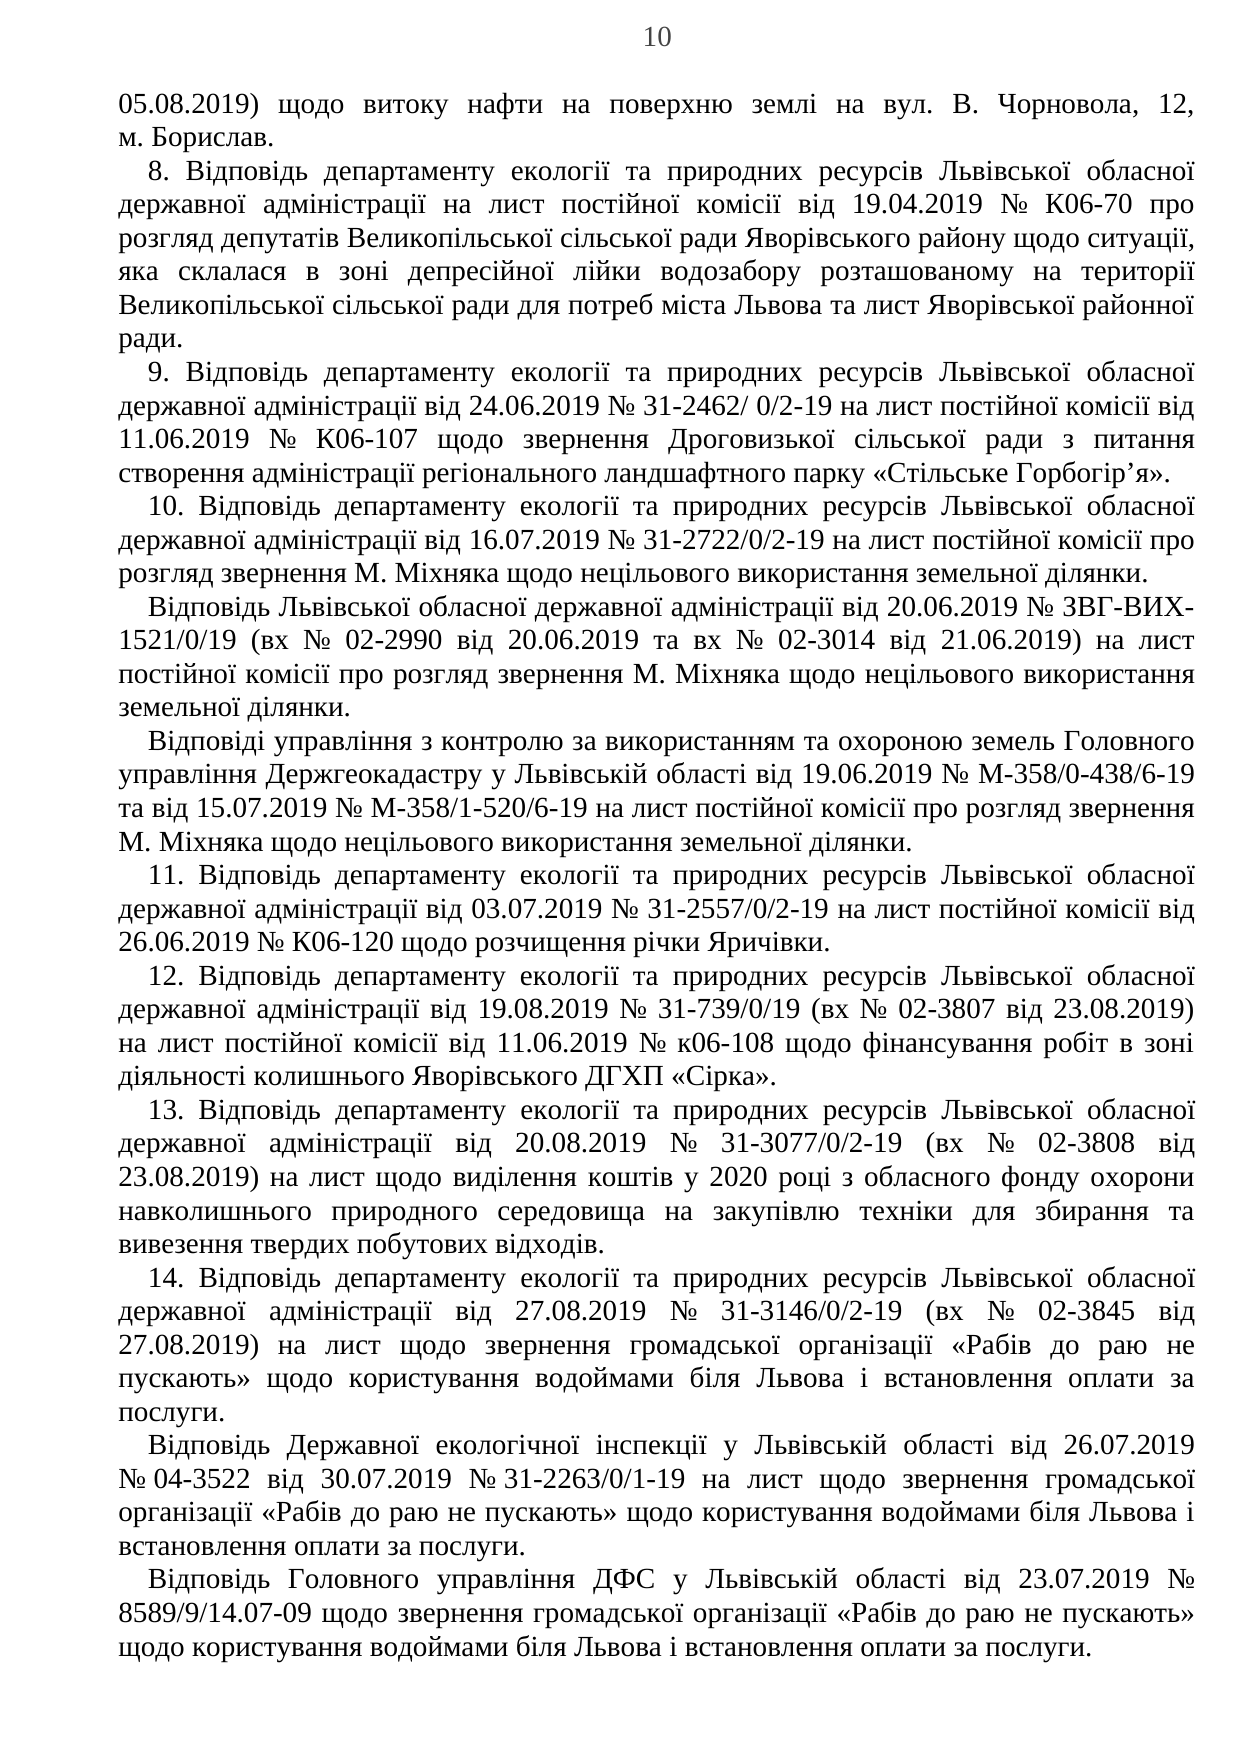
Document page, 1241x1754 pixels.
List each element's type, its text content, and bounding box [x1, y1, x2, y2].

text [118, 86, 1196, 153]
text 11. Відповідь департаменту екології та природних ресурсів Львівської обласної державної адміністрації від 03.07.2019 № 31-2557/0/2-19 на лист постійної комісії від 26.06.2019 № К06-120 щодо розчищення річки Яричівки. [118, 857, 1196, 958]
text 12. Відповідь департаменту екології та природних ресурсів Львівської обласної державної адміністрації від 19.08.2019 № 31-739/0/19 (вх № 02-3807 від 23.08.2019) на лист постійної комісії від 11.06.2019 № к06-108 щодо фінансування робіт в зоні діяльності колишнього Яворівського ДГХП «Сірка». [118, 958, 1196, 1092]
text 9. Відповідь департаменту екології та природних ресурсів Львівської обласної державної адміністрації від 24.06.2019 № 31-2462/ 0/2-19 на лист постійної комісії від 11.06.2019 № К06-107 щодо звернення Дроговизької сільської ради з питання створення адміністрації регіонального ландшафтного парку «Стільське Горбогір’я». [118, 354, 1196, 488]
text Відповіді управління з контролю за використанням та охороною земель Головного управління Держгеокадастру у Львівській області від 19.06.2019 № М-358/0-438/6-19 та від 15.07.2019 № М-358/1-520/6-19 на лист постійної комісії про розгляд звернення М. Міхняка щодо нецільового використання земельної ділянки. [118, 723, 1196, 857]
text Відповідь Головного управління ДФС у Львівській області від 23.07.2019 № 8589/9/14.07-09 щодо звернення громадської організації «Рабів до раю не пускають» щодо користування водоймами біля Львова і встановлення оплати за послуги. [118, 1562, 1196, 1662]
text Відповідь Львівської обласної державної адміністрації від 20.06.2019 № ЗВГ-ВИХ-1521/0/19 (вх № 02-2990 від 20.06.2019 та вх № 02-3014 від 21.06.2019) на лист постійної комісії про розгляд звернення М. Міхняка щодо нецільового використання земельної ділянки. [118, 589, 1196, 723]
text 14. Відповідь департаменту екології та природних ресурсів Львівської обласної державної адміністрації від 27.08.2019 № 31-3146/0/2-19 (вх № 02-3845 від 27.08.2019) на лист щодо звернення громадської організації «Рабів до раю не пускають» щодо користування водоймами біля Львова і встановлення оплати за послуги. [118, 1260, 1196, 1427]
text 8. Відповідь департаменту екології та природних ресурсів Львівської обласної державної адміністрації на лист постійної комісії від 19.04.2019 № К06-70 про розгляд депутатів Великопільської сільської ради Яворівського району щодо ситуації, яка склалася в зоні депресійної лійки водозабору розташованому на території Великопільської сільської ради для потреб міста Львова та лист Яворівської районної ради. [118, 153, 1196, 354]
text 10. Відповідь департаменту екології та природних ресурсів Львівської обласної державної адміністрації від 16.07.2019 № 31-2722/0/2-19 на лист постійної комісії про розгляд звернення М. Міхняка щодо нецільового використання земельної ділянки. [118, 488, 1196, 589]
text 13. Відповідь департаменту екології та природних ресурсів Львівської обласної державної адміністрації від 20.08.2019 № 31-3077/0/2-19 (вх № 02-3808 від 23.08.2019) на лист щодо виділення коштів у 2020 році з обласного фонду охорони навколишнього природного середовища на закупівлю техніки для збирання та вивезення твердих побутових відходів. [118, 1092, 1196, 1260]
text Відповідь Державної екологічної інспекції у Львівській області від 26.07.2019 № 04-3522 від 30.07.2019 № 31-2263/0/1-19 на лист щодо звернення громадської організації «Рабів до раю не пускають» щодо користування водоймами біля Львова і встановлення оплати за послуги. [118, 1427, 1196, 1562]
